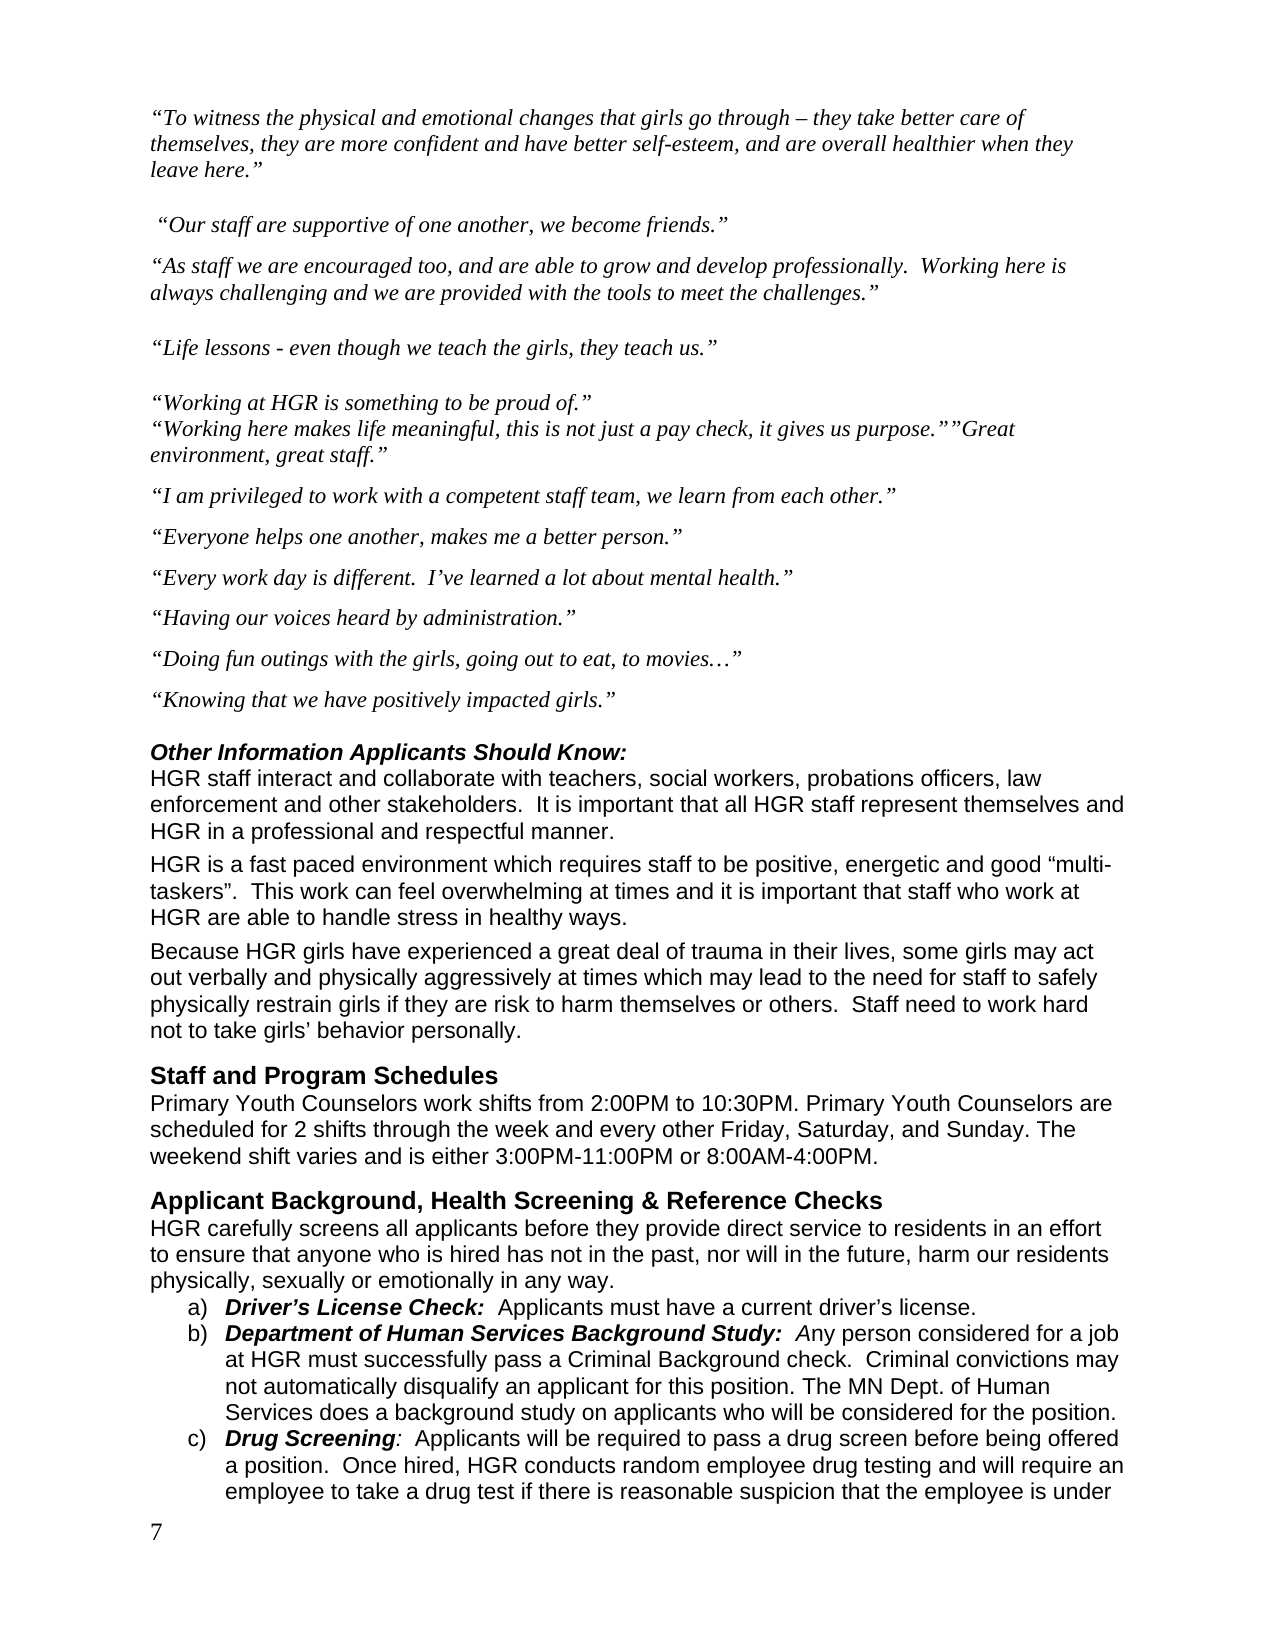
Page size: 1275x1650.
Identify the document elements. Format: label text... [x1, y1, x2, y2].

text “I am privileged to work with a competent staff team, we learn from each other.” [150, 482, 1125, 509]
text Staff and Program Schedules [150, 1061, 1125, 1090]
text HGR carefully screens all applicants before they provide direct service to residents in an effort to ensure that anyone who is hired has not in the past, nor will in the future, harm our residents physically, sexually or emotionally in any way. [150, 1214, 1125, 1293]
text HGR is a fast paced environment which requires staff to be positive, energetic and good “multi-taskers”. This work can feel overwhelming at times and it is important that staff who work at HGR are able to handle stress in healthy ways. [150, 851, 1125, 930]
text “As staff we are encouraged too, and are able to grow and develop professionally. Working here is always challenging and we are provided with the tools to meet the challenges.” [150, 252, 1125, 305]
list Driver’s License Check: Applicants must have a current driver’s license. [187, 1293, 1125, 1320]
text “Everyone helps one another, makes me a better person.” [150, 523, 1125, 549]
text Other Information Applicants Should Know: [150, 739, 1125, 765]
text Because HGR girls have experienced a great deal of trauma in their lives, some girls may act out verbally and physically aggressively at times which may lead to the need for staff to safely physically restrain girls if they are risk to harm themselves or others. Staff need to work hard not to take girls’ behavior personally. [150, 938, 1125, 1043]
text “Having our voices heard by administration.” [150, 604, 1125, 631]
text “Our staff are supportive of one another, we become friends.” [150, 212, 1125, 238]
text “Doing fun outings with the girls, going out to eat, to movies…” [150, 645, 1125, 672]
text “To witness the physical and emotional changes that girls go through – they take better care of themselves, they are more confident and have better self-esteem, and are overall healthier when they leave here.” [150, 104, 1125, 183]
text Primary Youth Counselors work shifts from 2:00PM to 10:30PM. Primary Youth Counselors are scheduled for 2 shifts through the week and every other Friday, Saturday, and Sunday. The weekend shift varies and is either 3:00PM-11:00PM or 8:00AM-4:00PM. [150, 1090, 1125, 1169]
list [187, 1425, 1125, 1504]
text “Working here makes life meaningful, this is not just a pay check, it gives us purpose.””Great environment, great staff.” [150, 415, 1125, 468]
text “Life lessons - even though we teach the girls, they teach us.” [150, 334, 1125, 360]
text “Knowing that we have positively impacted girls.” [150, 686, 1125, 712]
list Department of Human Services Background Study: Any person considered for a job at HGR must successfully pass a Criminal Background check. Criminal convictions may not automatically disqualify an applicant for this position. The MN Dept. of Human Services does a background study on applicants who will be considered for the position. [187, 1320, 1125, 1425]
text HGR staff interact and collaborate with teachers, social workers, probations officers, law enforcement and other stakeholders. It is important that all HGR staff represent themselves and HGR in a professional and respectful manner. [150, 765, 1125, 844]
text “Working at HGR is something to be proud of.” [150, 389, 1125, 415]
text Applicant Background, Health Screening & Reference Checks [150, 1186, 1125, 1214]
text “Every work day is different. I’ve learned a lot about mental health.” [150, 564, 1125, 590]
